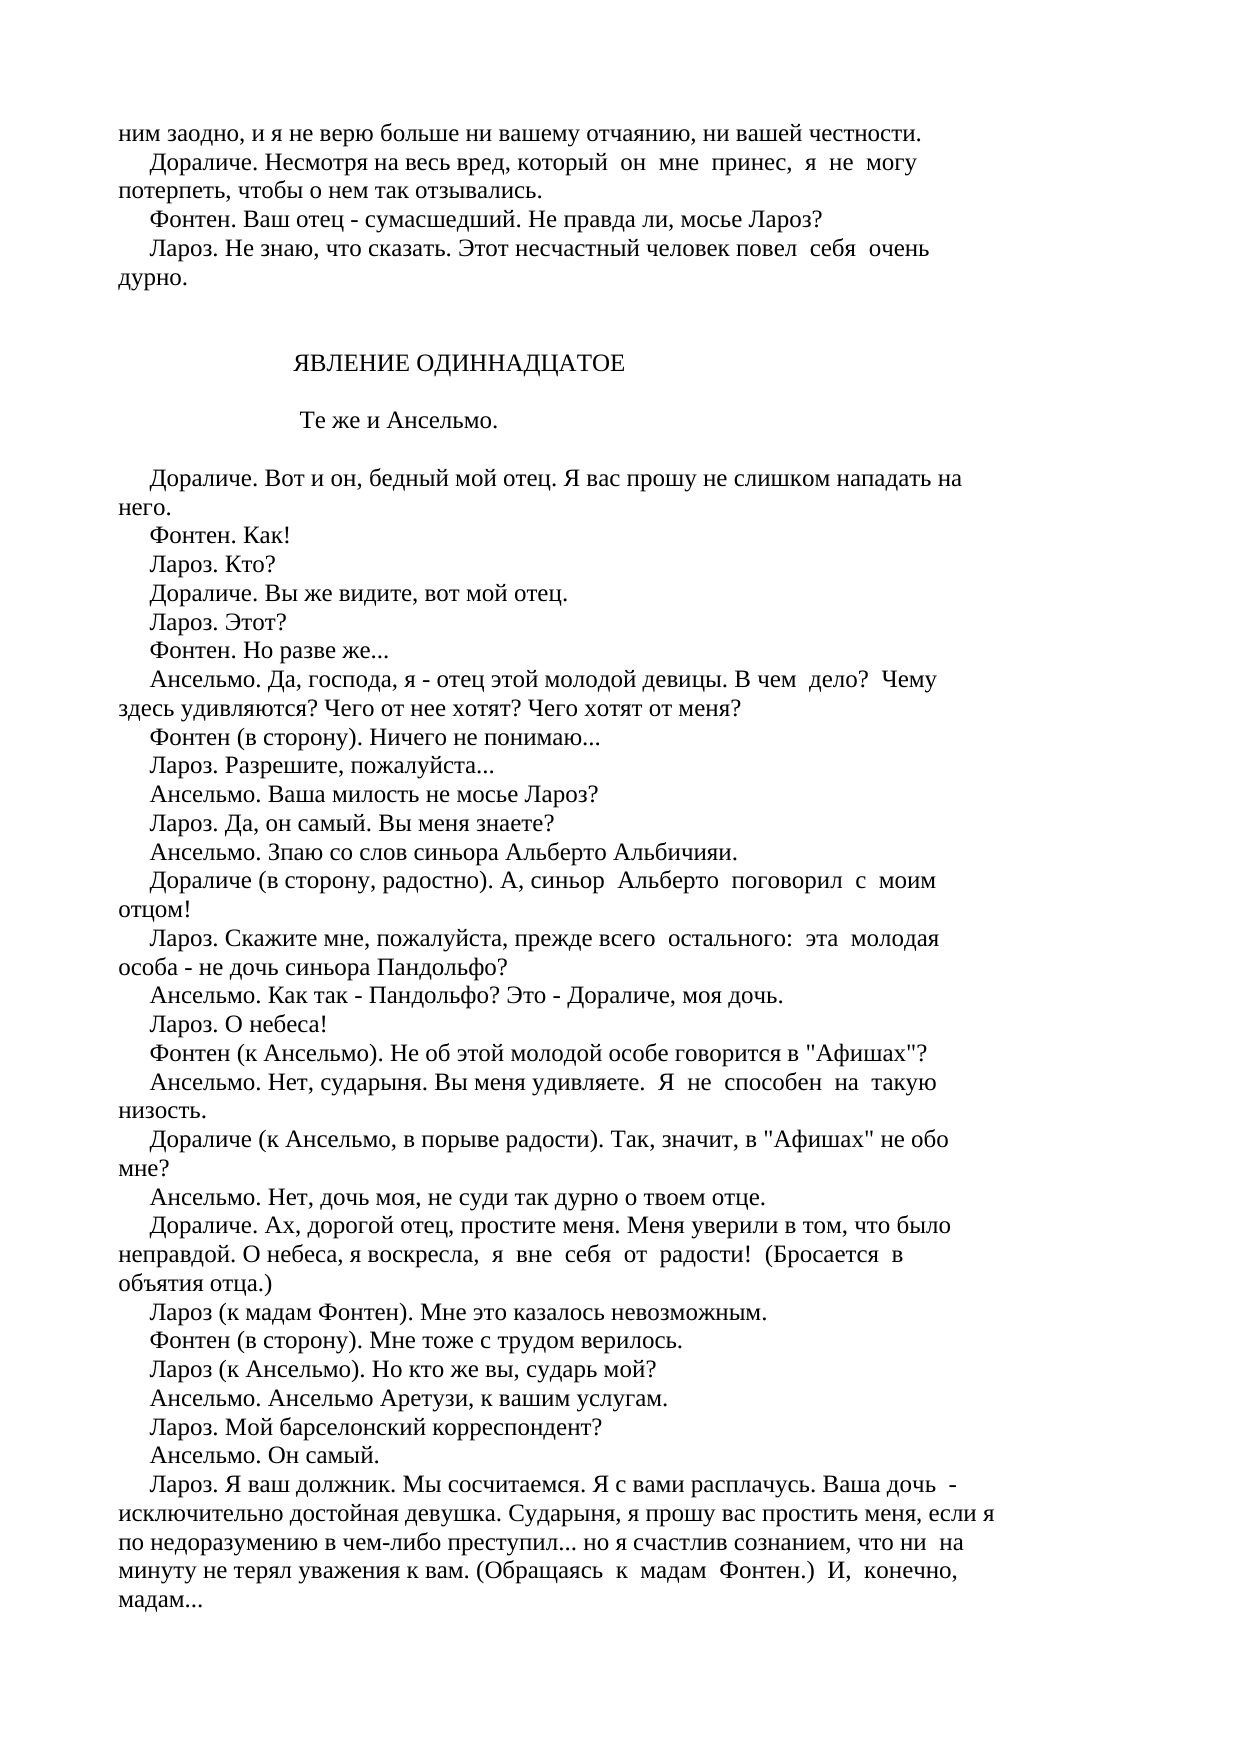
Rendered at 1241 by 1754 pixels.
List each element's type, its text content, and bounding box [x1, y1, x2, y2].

text Дораличе. Вы же видите, вот мой отец. [118, 578, 1122, 607]
text Фонтен (к Ансельмо). Не об этой молодой особе говорится в "Афишах"? [118, 1038, 1122, 1067]
text Лароз. О небеса! [118, 1009, 1122, 1038]
text ним заодно, и я не верю больше ни вашему отчаянию, ни вашей честности. [118, 118, 1122, 147]
text Лароз. Разрешите, пожалуйста... [118, 751, 1122, 779]
text Лароз. Мой барселонский корреспондент? [118, 1412, 1122, 1441]
text Ансельмо. Нет, сударыня. Вы меня удивляете. Я не способен на такую [118, 1067, 1122, 1096]
text неправдой. О небеса, я воскресла, я вне себя от радости! (Бросается в [118, 1239, 1122, 1268]
text Ансельмо. Нет, дочь моя, не суди так дурно о твоем отце. [118, 1182, 1122, 1211]
text Фонтен. Как! [118, 521, 1122, 549]
text него. [118, 492, 1122, 521]
text по недоразумению в чем-либо преступил... но я счастлив сознанием, что ни на [118, 1527, 1122, 1556]
text Ансельмо. Ваша милость не мосье Лароз? [118, 779, 1122, 808]
text здесь удивляются? Чего от нее хотят? Чего хотят от меня? [118, 693, 1122, 722]
text потерпеть, чтобы о нем так отзывались. [118, 176, 1122, 204]
text Лароз. Я ваш должник. Мы сосчитаемся. Я с вами расплачусь. Ваша дочь - [118, 1469, 1122, 1498]
text Лароз. Кто? [118, 549, 1122, 578]
text Дораличе. Вот и он, бедный мой отец. Я вас прошу не слишком нападать на [118, 463, 1122, 492]
text Дораличе (в сторону, радостно). А, синьор Альберто поговорил с моим [118, 866, 1122, 894]
text дурно. [118, 262, 1122, 291]
text низость. [118, 1096, 1122, 1124]
text Лароз. Да, он самый. Вы меня знаете? [118, 808, 1122, 837]
text особа - не дочь синьора Пандольфо? [118, 952, 1122, 981]
text Лароз (к Ансельмо). Но кто же вы, сударь мой? [118, 1354, 1122, 1383]
text Лароз (к мадам Фонтен). Мне это казалось невозможным. [118, 1297, 1122, 1326]
text Те же и Ансельмо. [118, 406, 1122, 434]
text Ансельмо. Ансельмо Аретузи, к вашим услугам. [118, 1383, 1122, 1412]
text мадам... [118, 1584, 1122, 1613]
text Ансельмо. Он самый. [118, 1441, 1122, 1469]
text Лароз. Не знаю, что сказать. Этот несчастный человек повел себя очень [118, 233, 1122, 262]
text Ансельмо. Как так - Пандольфо? Это - Дораличе, моя дочь. [118, 981, 1122, 1009]
text ЯВЛЕНИЕ ОДИННАДЦАТОЕ [118, 348, 1122, 377]
text Фонтен. Но разве же... [118, 636, 1122, 664]
text Дораличе. Ах, дорогой отец, простите меня. Меня уверили в том, что было [118, 1211, 1122, 1239]
text Ансельмо. Зпаю со слов синьора Альберто Альбичияи. [118, 837, 1122, 866]
text Фонтен. Ваш отец - сумасшедший. Не правда ли, мосье Лароз? [118, 204, 1122, 233]
text Лароз. Скажите мне, пожалуйста, прежде всего остального: эта молодая [118, 923, 1122, 952]
text Лароз. Этот? [118, 607, 1122, 636]
text мне? [118, 1153, 1122, 1182]
text Фонтен (в сторону). Мне тоже с трудом верилось. [118, 1326, 1122, 1354]
text Ансельмо. Да, господа, я - отец этой молодой девицы. В чем дело? Чему [118, 664, 1122, 693]
text Фонтен (в сторону). Ничего не понимаю... [118, 722, 1122, 751]
text отцом! [118, 894, 1122, 923]
text объятия отца.) [118, 1268, 1122, 1297]
text Дораличе (к Ансельмо, в порыве радости). Так, значит, в "Афишах" не обо [118, 1124, 1122, 1153]
text исключительно достойная девушка. Сударыня, я прошу вас простить меня, если я [118, 1498, 1122, 1527]
text минуту не терял уважения к вам. (Обращаясь к мадам Фонтен.) И, конечно, [118, 1556, 1122, 1584]
text Дораличе. Несмотря на весь вред, который он мне принес, я не могу [118, 147, 1122, 176]
